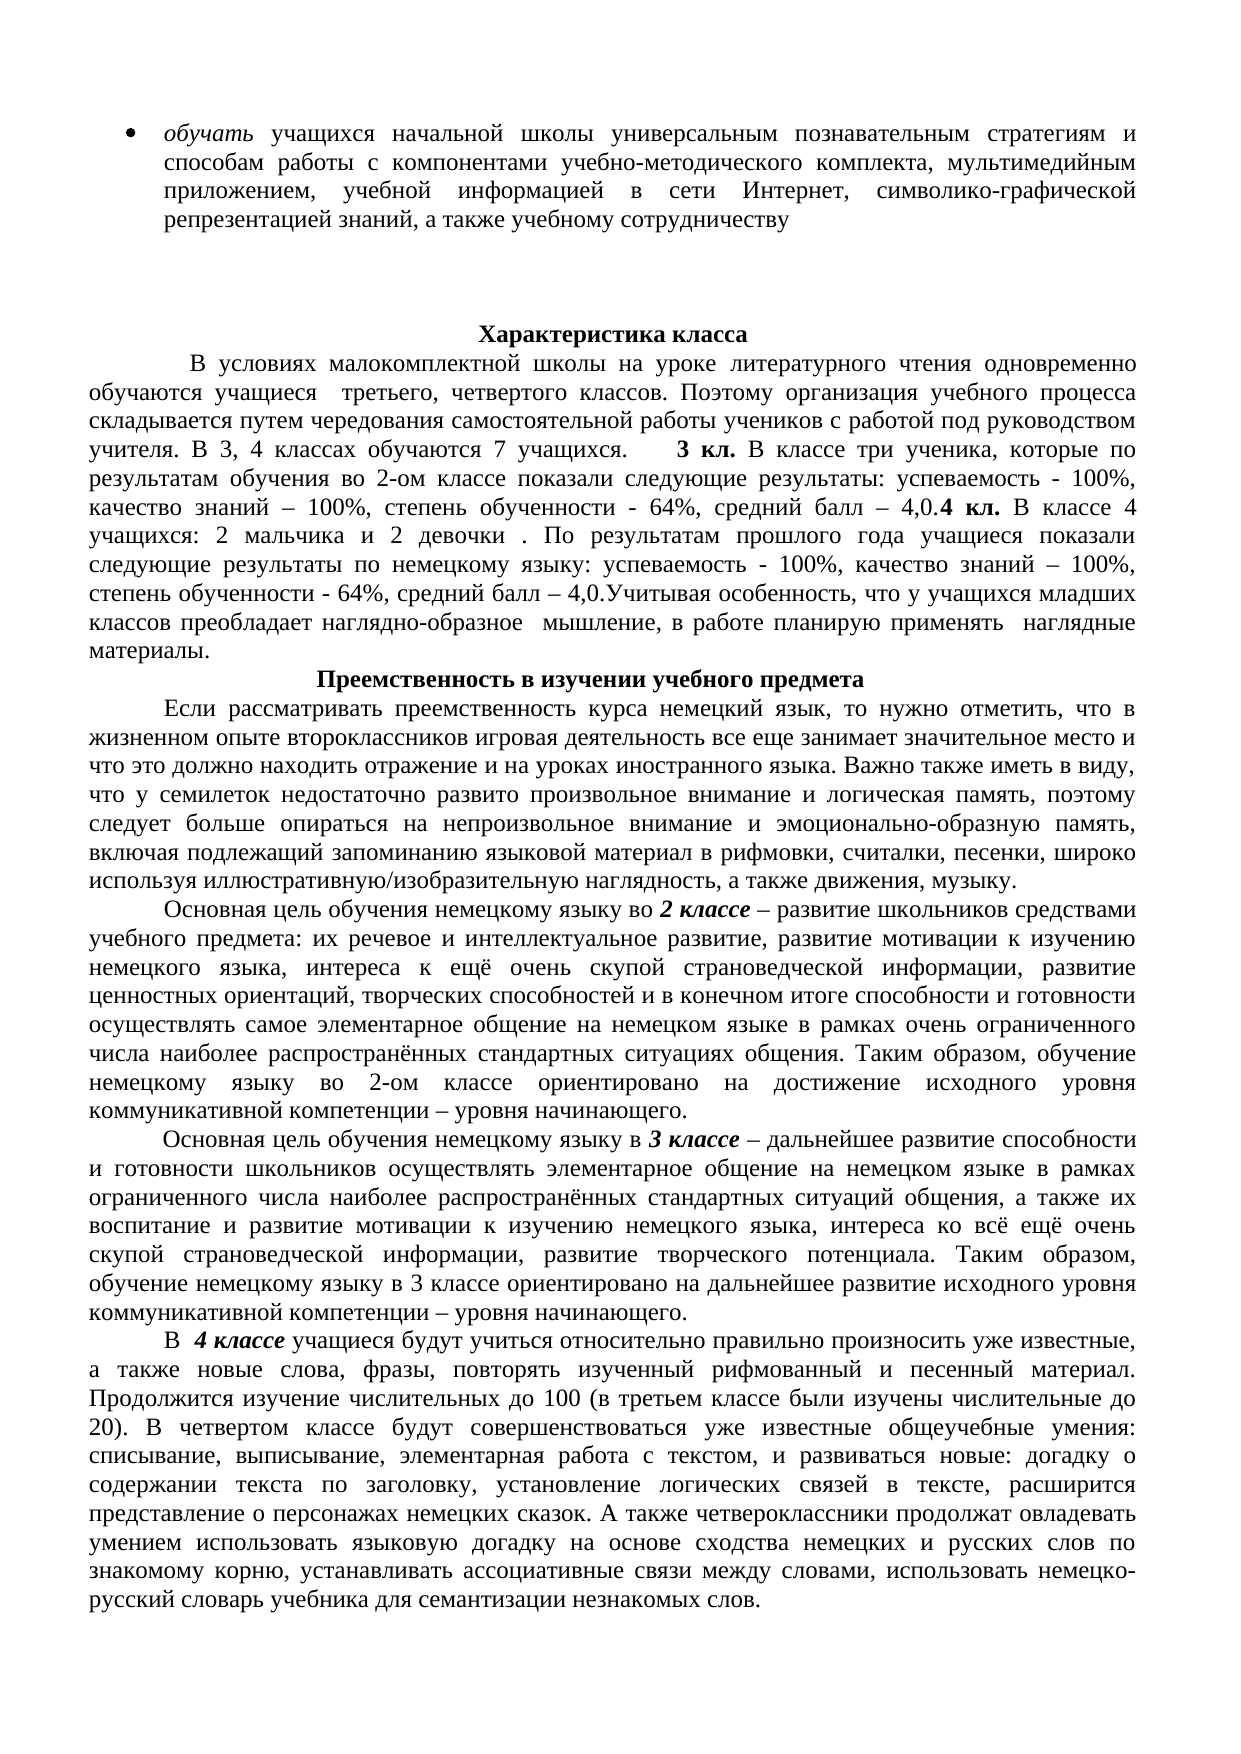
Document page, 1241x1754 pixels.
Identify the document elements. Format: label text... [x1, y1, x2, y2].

text Основная цель обучения немецкому языку в 3 классе – дальнейшее развитие способности и готовности школьников осуществлять элементарное общение на немецком языке в рамках ограниченного числа наиболее распространённых стандартных ситуаций общения, а также их воспитание и развитие мотивации к изучению немецкого языка, интереса ко всё ещё очень скупой страноведческой информации, развитие творческого потенциала. Таким образом, обучение немецкому языку в 3 классе ориентировано на дальнейшее развитие исходного уровня коммуникативной компетенции – уровня начинающего. [89, 1124, 1137, 1326]
text Основная цель обучения немецкому языку во 2 классе – развитие школьников средствами учебного предмета: их речевое и интеллектуальное развитие, развитие мотивации к изучению немецкого языка, интереса к ещё очень скупой страноведческой информации, развитие ценностных ориентаций, творческих способностей и в конечном итоге способности и готовности осуществлять самое элементарное общение на немецком языке в рамках очень ограниченного числа наиболее распространённых стандартных ситуациях общения. Таким образом, обучение немецкому языку во 2-ом классе ориентировано на достижение исходного уровня коммуникативной компетенции – уровня начинающего. [89, 894, 1137, 1124]
text Характеристика класса [89, 319, 1137, 348]
text В 4 классе учащиеся будут учиться относительно правильно произносить уже известные, а также новые слова, фразы, повторять изученный рифмованный и песенный материал. Продолжится изучение числительных до 100 (в третьем классе были изучены числительные до 20). В четвертом классе будут совершенствоваться уже известные общеучебные умения: списывание, выписывание, элементарная работа с текстом, и развиваться новые: догадку о содержании текста по заголовку, установление логических связей в тексте, расширится представление о персонажах немецких сказок. А также четвероклассники продолжат овладевать умением использовать языковую догадку на основе сходства немецких и русских слов по знакомому корню, устанавливать ассоциативные связи между словами, использовать немецко-русский словарь учебника для семантизации незнакомых слов. [89, 1326, 1137, 1613]
text Преемственность в изучении учебного предмета [15, 664, 1137, 693]
text Если рассматривать преемственность курса немецкий язык, то нужно отметить, что в жизненном опыте второклассников игровая деятельность все еще занимает значительное место и что это должно находить отражение и на уроках иностранного языка. Важно также иметь в виду, что у семилеток недостаточно развито произвольное внимание и логическая память, поэтому следует больше опираться на непроизвольное внимание и эмоционально-образную память, включая подлежащий запоминанию языковой материал в рифмовки, считалки, песенки, широко используя иллюстративную/изобразительную наглядность, а также движения, музыку. [89, 693, 1137, 894]
list обучать учащихся начальной школы универсальным познавательным стратегиям и способам работы с компонентами учебно-методического комплекта, мультимедийным приложением, учебной информацией в сети Интернет, символико-графической репрезентацией знаний, а также учебному сотрудничеству [126, 118, 1137, 233]
text В условиях малокомплектной школы на уроке литературного чтения одновременно обучаются учащиеся третьего, четвертого классов. Поэтому организация учебного процесса складывается путем чередования самостоятельной работы учеников с работой под руководством учителя. В 3, 4 классах обучаются 7 учащихся. 3 кл. В классе три ученика, которые по результатам обучения во 2-ом классе показали следующие результаты: успеваемость - 100%, качество знаний – 100%, степень обученности - 64%, средний балл – 4,0.4 кл. В классе 4 учащихся: 2 мальчика и 2 девочки . По результатам прошлого года учащиеся показали следующие результаты по немецкому языку: успеваемость - 100%, качество знаний – 100%, степень обученности - 64%, средний балл – 4,0.Учитывая особенность, что у учащихся младших классов преобладает наглядно-образное мышление, в работе планирую применять наглядные материалы. [89, 348, 1137, 664]
